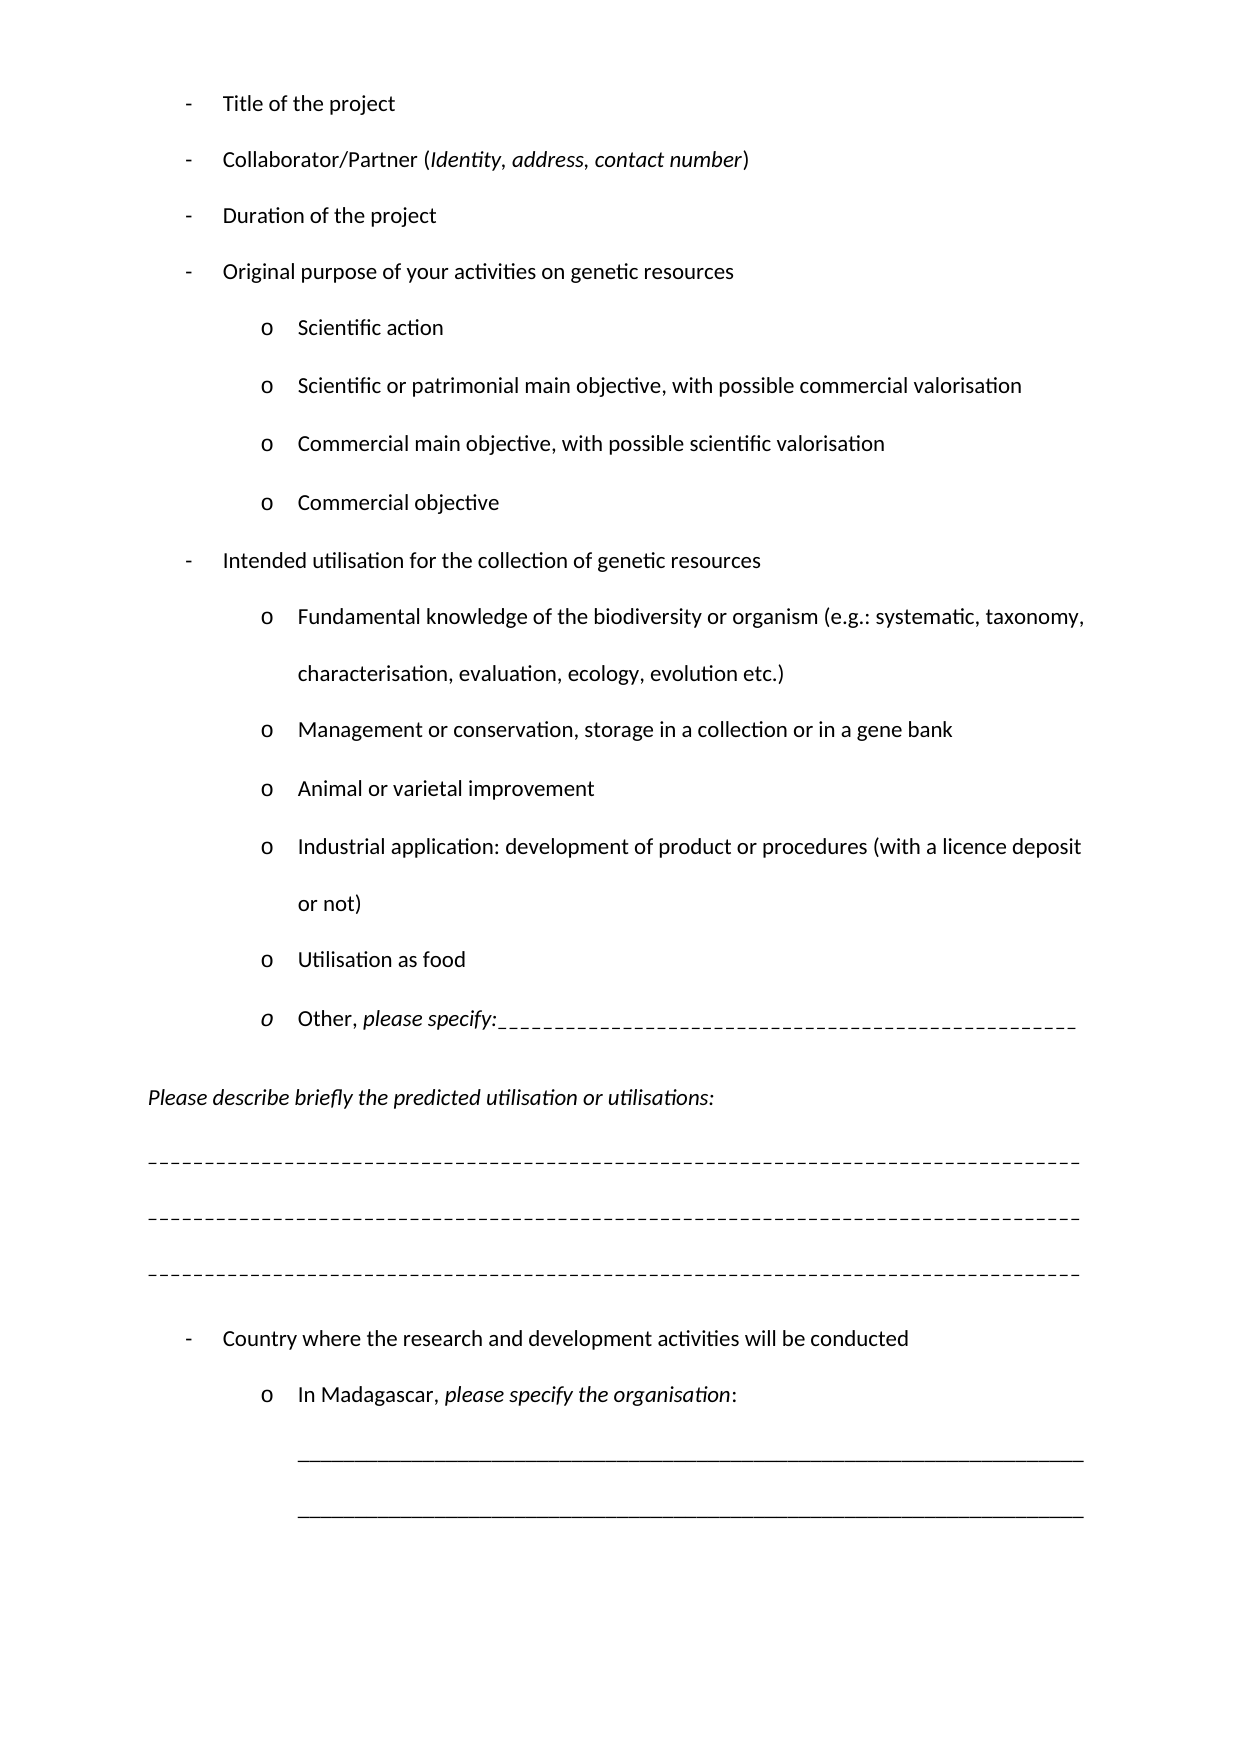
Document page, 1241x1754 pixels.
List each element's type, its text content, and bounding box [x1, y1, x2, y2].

text Please describe briefly the predicted utilisation or utilisations: ______________________________________________________________________________________________________________________________________________________________________________________________________________________________________________________ [148, 1083, 1092, 1279]
list Management or conservation, storage in a collection or in a gene bank [260, 715, 1092, 744]
list Scientific or patrimonial main objective, with possible commercial valorisation [260, 371, 1092, 400]
list Fundamental knowledge of the biodiversity or organism (e.g.: systematic, taxonomy, characterisation, evaluation, ecology, evolution etc.) [260, 602, 1092, 687]
list Commercial objective [260, 488, 1092, 517]
list Country where the research and development activities will be conducted [185, 1324, 1092, 1352]
list Industrial application: development of product or procedures (with a licence deposit or not) [260, 832, 1092, 917]
list Intended utilisation for the collection of genetic resources [185, 546, 1092, 574]
list Scientific action [260, 313, 1092, 342]
list In Madagascar, please specify the organisation: __________________________________________________________________________________________________________________________________________ [260, 1380, 1092, 1521]
list Original purpose of your activities on genetic resources [185, 257, 1092, 285]
list Duration of the project [185, 201, 1092, 229]
list Title of the project [185, 89, 1092, 117]
list Utilisation as food [260, 945, 1092, 974]
list Commercial main objective, with possible scientific valorisation [260, 429, 1092, 459]
list Other, please specify:___________________________________________________ [260, 1004, 1092, 1033]
list Collaborator/Partner (Identity, address, contact number) [185, 145, 1092, 173]
list Animal or varietal improvement [260, 774, 1092, 803]
